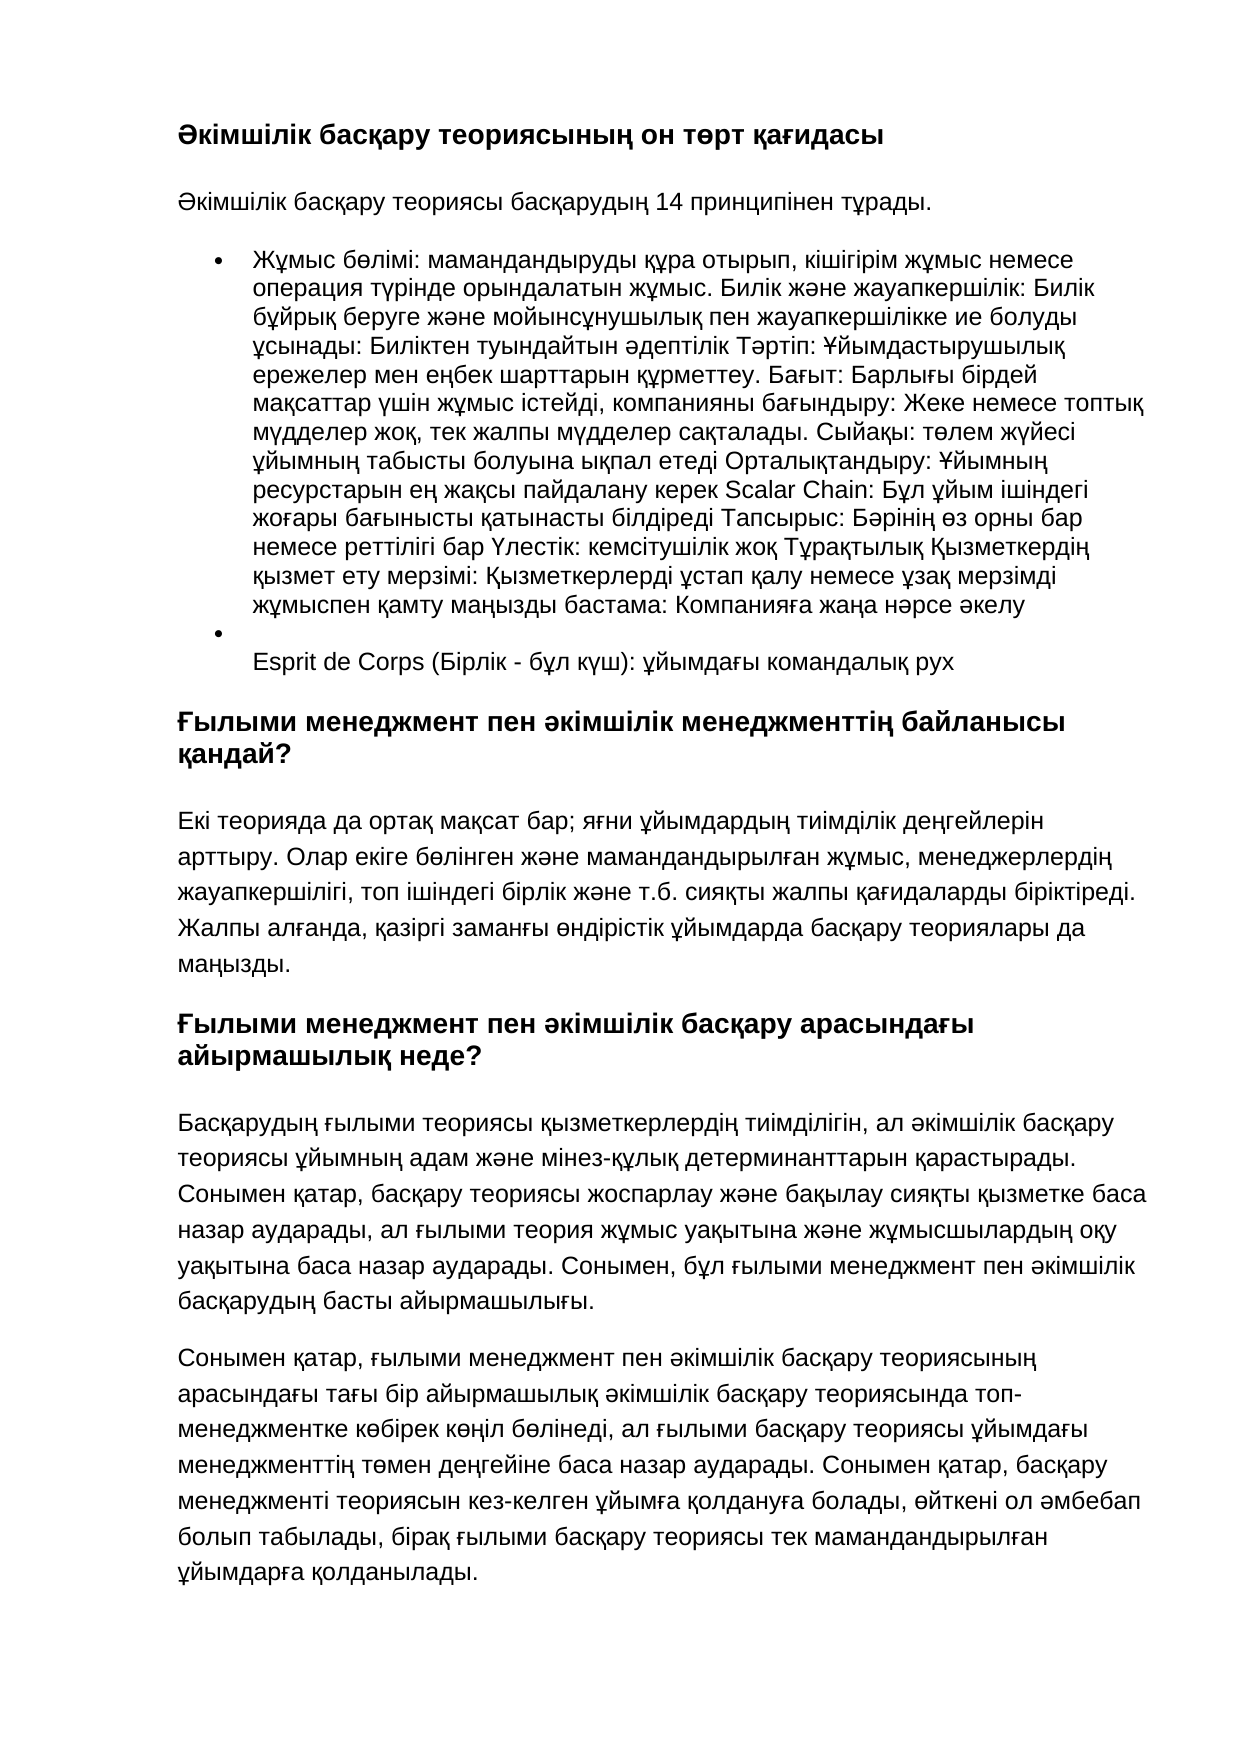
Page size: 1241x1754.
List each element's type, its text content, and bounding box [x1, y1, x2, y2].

text Әкімшілік басқару теориясы басқарудың 14 принципінен тұрады. [177, 180, 1152, 215]
list Жұмыс бөлімі: мамандандыруды құра отырып, кішігірім жұмыс немесе операция түрінде орындалатын жұмыс. Билік және жауапкершілік: Билік бұйрық беруге және мойынсұнушылық пен жауапкершілікке ие болуды ұсынады: Биліктен туындайтын әдептілік Тәртіп: Ұйымдастырушылық ережелер мен еңбек шарттарын құрметтеу. Бағыт: Барлығы бірдей мақсаттар үшін жұмыс істейді, компанияны бағындыру: Жеке немесе топтық мүдделер жоқ, тек жалпы мүдделер сақталады. Сыйақы: төлем жүйесі ұйымның табысты болуына ықпал етеді Орталықтандыру: Ұйымның ресурстарын ең жақсы пайдалану керек Scalar Chain: Бұл ұйым ішіндегі жоғары бағынысты қатынасты білдіреді Тапсырыс: Бәрінің өз орны бар немесе реттілігі бар Үлестік: кемсітушілік жоқ Тұрақтылық Қызметкердің қызмет ету мерзімі: Қызметкерлерді ұстап қалу немесе ұзақ мерзімді жұмыспен қамту маңызды бастама: Компанияға жаңа нәрсе әкелу [215, 244, 1152, 618]
text Сонымен қатар, ғылыми менеджмент пен әкімшілік басқару теориясының арасындағы тағы бір айырмашылық әкімшілік басқару теориясында топ-менеджментке көбірек көңіл бөлінеді, ал ғылыми басқару теориясы ұйымдағы менеджменттің төмен деңгейіне баса назар аударады. Сонымен қатар, басқару менеджменті теориясын кез-келген ұйымға қолдануға болады, өйткені ол әмбебап болып табылады, бірақ ғылыми басқару теориясы тек мамандандырылған ұйымдарға қолданылады. [177, 1336, 1152, 1586]
text Әкімшілік басқару теориясының он төрт қағидасы [177, 118, 1152, 151]
text Ғылыми менеджмент пен әкімшілік басқару арасындағы айырмашылық неде? [177, 1007, 1152, 1072]
text Басқарудың ғылыми теориясы қызметкерлердің тиімділігін, ал әкімшілік басқару теориясы ұйымның адам және мінез-құлық детерминанттарын қарастырады. Сонымен қатар, басқару теориясы жоспарлау және бақылау сияқты қызметке баса назар аударады, ал ғылыми теория жұмыс уақытына және жұмысшылардың оқу уақытына баса назар аударады. Сонымен, бұл ғылыми менеджмент пен әкімшілік басқарудың басты айырмашылығы. [177, 1101, 1152, 1315]
text Екі теорияда да ортақ мақсат бар; яғни ұйымдардың тиімділік деңгейлерін арттыру. Олар екіге бөлінген және мамандандырылған жұмыс, менеджерлердің жауапкершілігі, топ ішіндегі бірлік және т.б. сияқты жалпы қағидаларды біріктіреді. Жалпы алғанда, қазіргі заманғы өндірістік ұйымдарда басқару теориялары да маңызды. [177, 799, 1152, 978]
text Ғылыми менеджмент пен әкімшілік менеджменттің байланысы қандай? [177, 705, 1152, 770]
list Esprit de Corps (Бірлік - бұл күш): ұйымдағы командалық рух [215, 618, 1152, 676]
